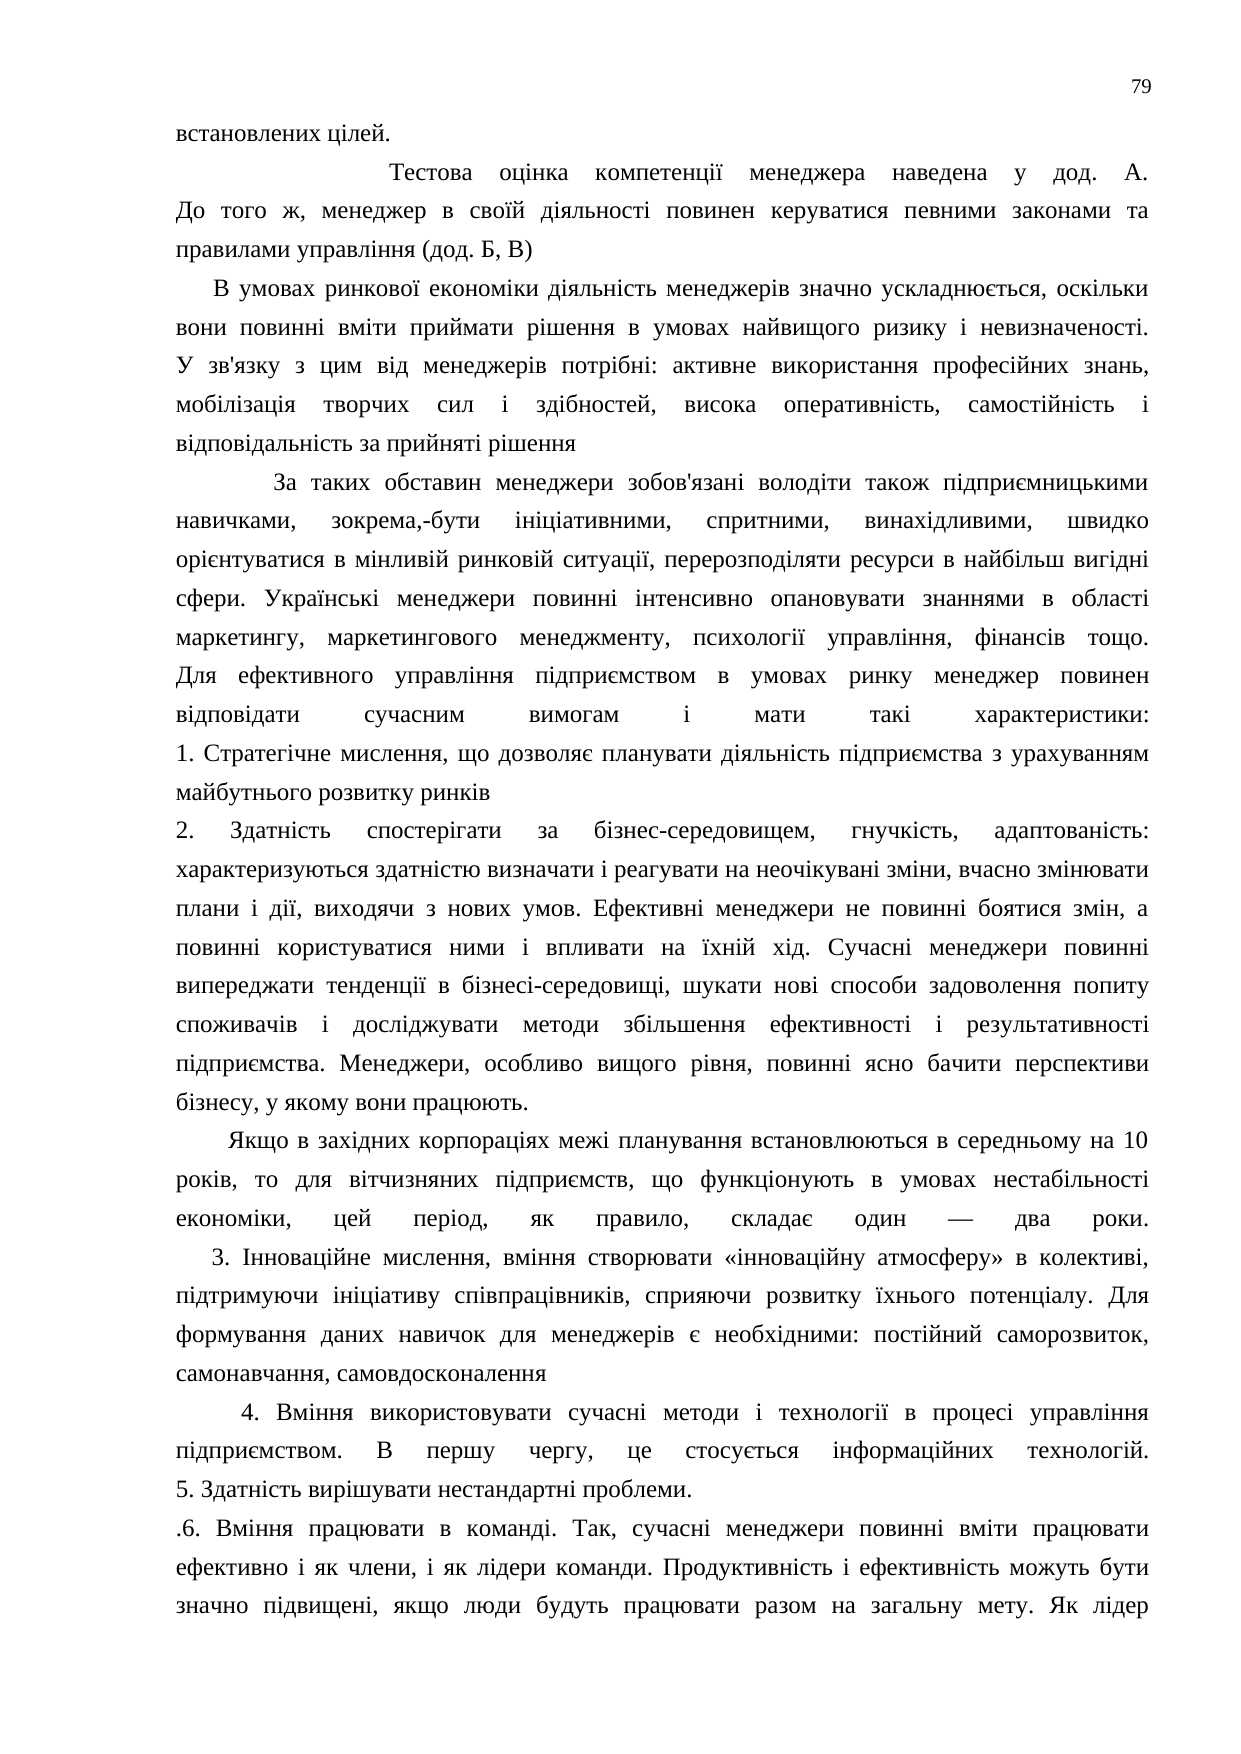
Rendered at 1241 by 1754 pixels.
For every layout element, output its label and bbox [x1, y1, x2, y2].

table_cell [176, 118, 1150, 1619]
